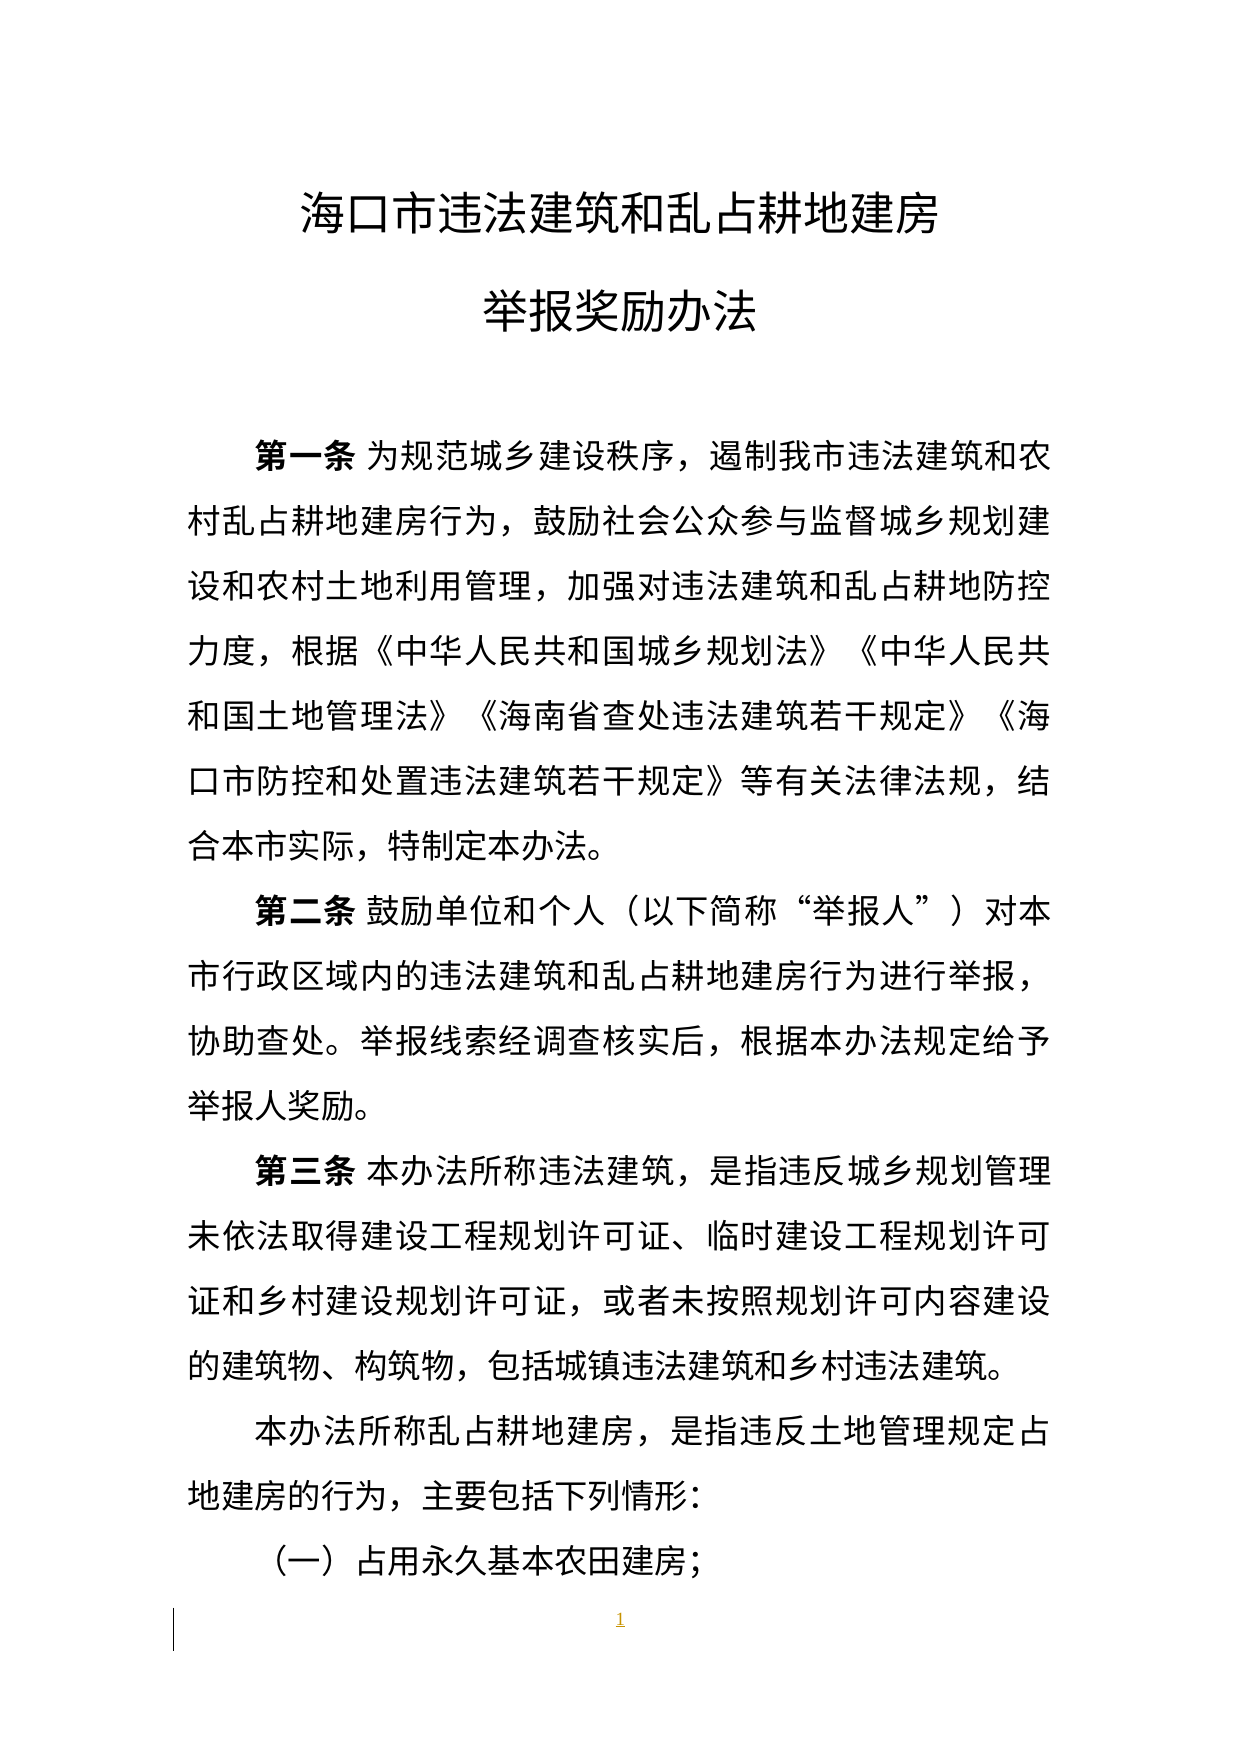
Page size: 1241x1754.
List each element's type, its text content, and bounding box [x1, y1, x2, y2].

text 举报奖励办法 [187, 259, 1053, 357]
text 本办法所称乱占耕地建房，是指违反土地管理规定占地建房的行为，主要包括下列情形： [187, 1397, 1053, 1527]
text （一）占用永久基本农田建房； [187, 1527, 1053, 1592]
text 第三条 本办法所称违法建筑，是指违反城乡规划管理未依法取得建设工程规划许可证、临时建设工程规划许可证和乡村建设规划许可证，或者未按照规划许可内容建设的建筑物、构筑物，包括城镇违法建筑和乡村违法建筑。 [187, 1137, 1053, 1397]
text 第二条 鼓励单位和个人（以下简称“举报人”）对本市行政区域内的违法建筑和乱占耕地建房行为进行举报，协助查处。举报线索经调查核实后，根据本办法规定给予举报人奖励。 [187, 877, 1053, 1137]
text 海口市违法建筑和乱占耕地建房 [187, 162, 1053, 259]
text 第一条 为规范城乡建设秩序，遏制我市违法建筑和农村乱占耕地建房行为，鼓励社会公众参与监督城乡规划建设和农村土地利用管理，加强对违法建筑和乱占耕地防控力度，根据《中华人民共和国城乡规划法》《中华人民共和国土地管理法》《海南省查处违法建筑若干规定》《海口市防控和处置违法建筑若干规定》等有关法律法规，结合本市实际，特制定本办法。 [187, 422, 1053, 877]
